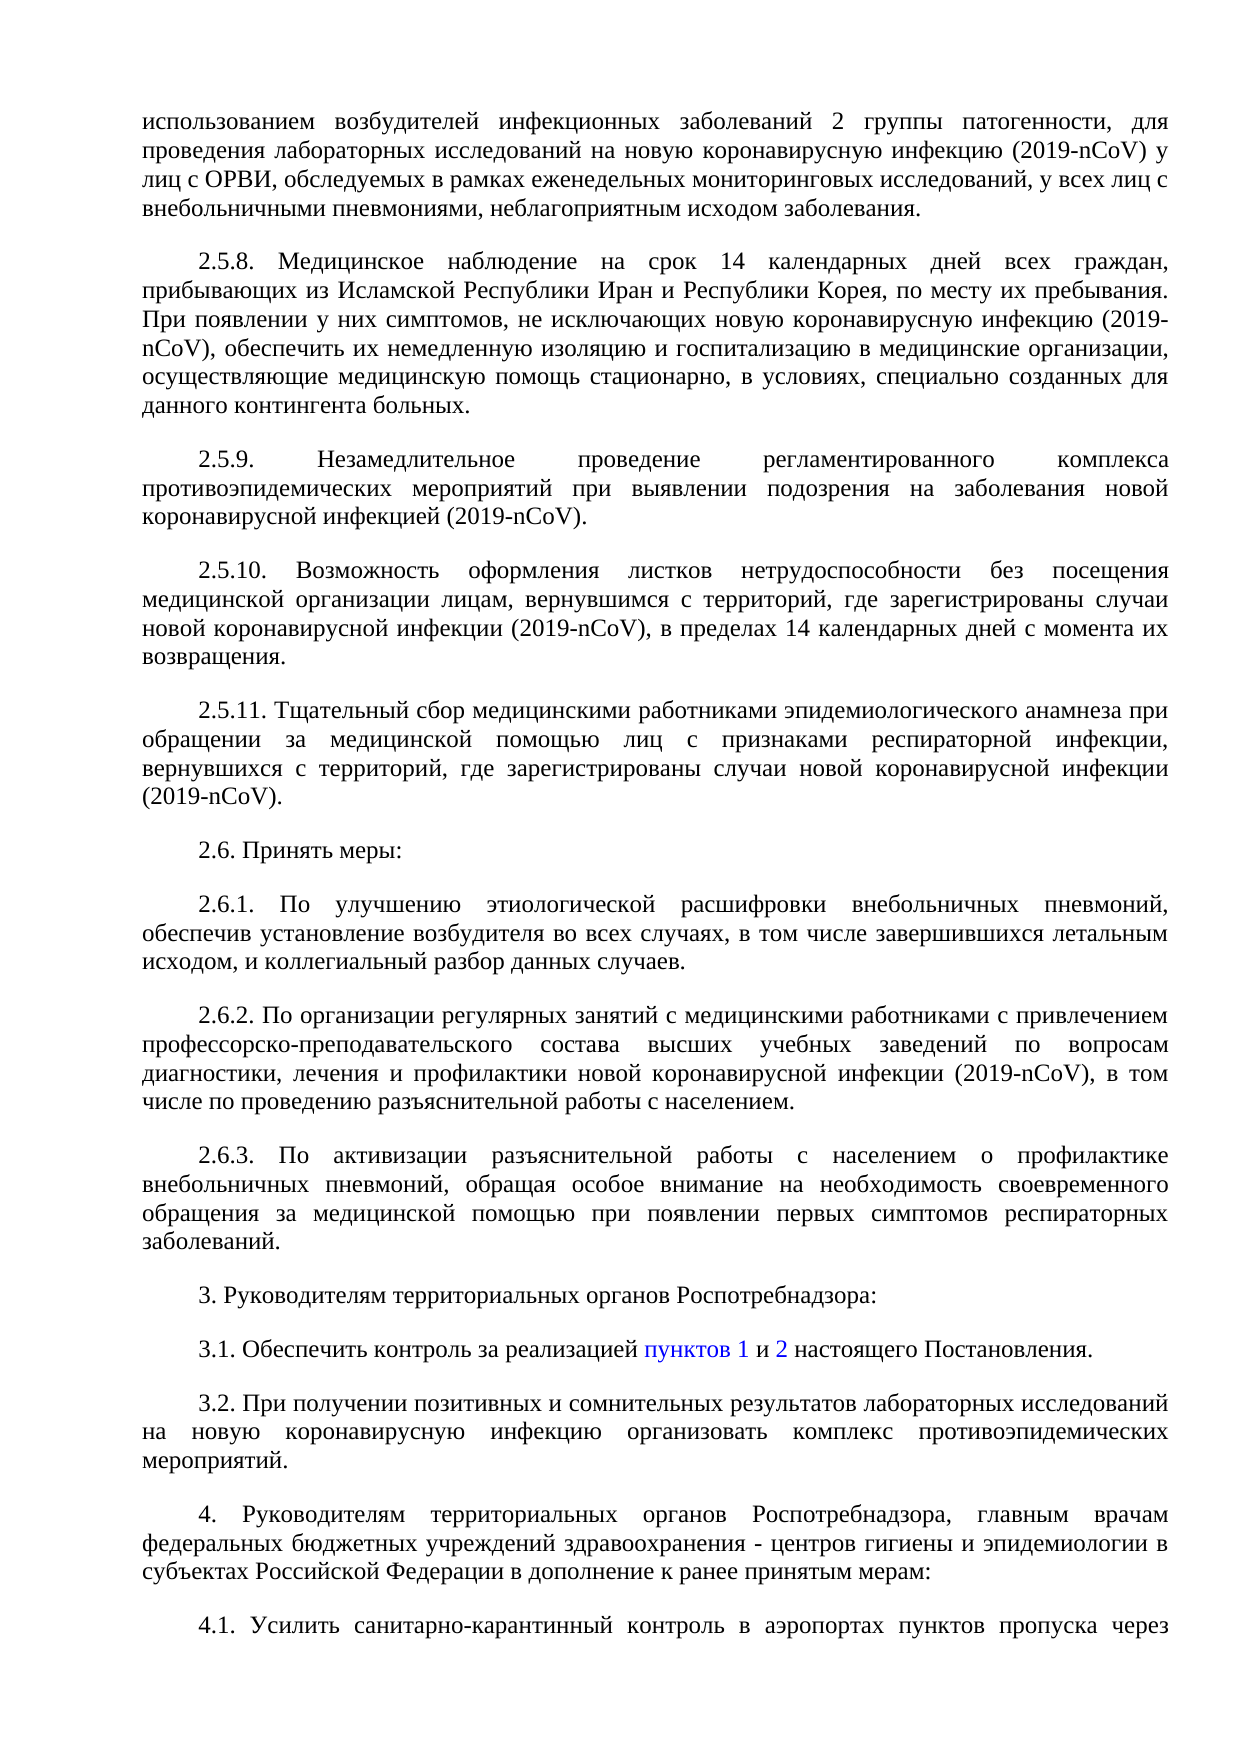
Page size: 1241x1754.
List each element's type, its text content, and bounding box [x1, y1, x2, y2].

text 2.5.9. Незамедлительное проведение регламентированного комплекса противоэпидемических мероприятий при выявлении подозрения на заболевания новой коронавирусной инфекцией (2019-nCoV). [142, 444, 1169, 530]
text 2.5.10. Возможность оформления листков нетрудоспособности без посещения медицинской организации лицам, вернувшимся с территорий, где зарегистрированы случаи новой коронавирусной инфекции (2019-nCoV), в пределах 14 календарных дней с момента их возвращения. [142, 555, 1169, 670]
text 2.5.8. Медицинское наблюдение на срок 14 календарных дней всех граждан, прибывающих из Исламской Республики Иран и Республики Корея, по месту их пребывания. При появлении у них симптомов, не исключающих новую коронавирусную инфекцию (2019-nCoV), обеспечить их немедленную изоляцию и госпитализацию в медицинские организации, осуществляющие медицинскую помощь стационарно, в условиях, специально созданных для данного контингента больных. [142, 246, 1169, 419]
text 3.1. Обеспечить контроль за реализацией пунктов 1 и 2 настоящего Постановления. [142, 1334, 1169, 1363]
text 3.2. При получении позитивных и сомнительных результатов лабораторных исследований на новую коронавирусную инфекцию организовать комплекс противоэпидемических мероприятий. [142, 1388, 1169, 1474]
text 2.6. Принять меры: [142, 835, 1169, 864]
text 2.6.2. По организации регулярных занятий с медицинскими работниками с привлечением профессорско-преподавательского состава высших учебных заведений по вопросам диагностики, лечения и профилактики новой коронавирусной инфекции (2019-nCoV), в том числе по проведению разъяснительной работы с населением. [142, 1000, 1169, 1115]
text 2.6.1. По улучшению этиологической расшифровки внебольничных пневмоний, обеспечив установление возбудителя во всех случаях, в том числе завершившихся летальным исходом, и коллегиальный разбор данных случаев. [142, 889, 1169, 975]
text 2.6.3. По активизации разъяснительной работы с населением о профилактике внебольничных пневмоний, обращая особое внимание на необходимость своевременного обращения за медицинской помощью при появлении первых симптомов респираторных заболеваний. [142, 1140, 1169, 1255]
text 2.5.11. Тщательный сбор медицинскими работниками эпидемиологического анамнеза при обращении за медицинской помощью лиц с признаками респираторной инфекции, вернувшихся с территорий, где зарегистрированы случаи новой коронавирусной инфекции (2019-nCoV). [142, 695, 1169, 810]
text 4. Руководителям территориальных органов Роспотребнадзора, главным врачам федеральных бюджетных учреждений здравоохранения - центров гигиены и эпидемиологии в субъектах Российской Федерации в дополнение к ранее принятым мерам: [142, 1499, 1169, 1585]
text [142, 106, 1169, 221]
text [142, 1610, 1169, 1639]
text 3. Руководителям территориальных органов Роспотребнадзора: [142, 1280, 1169, 1309]
